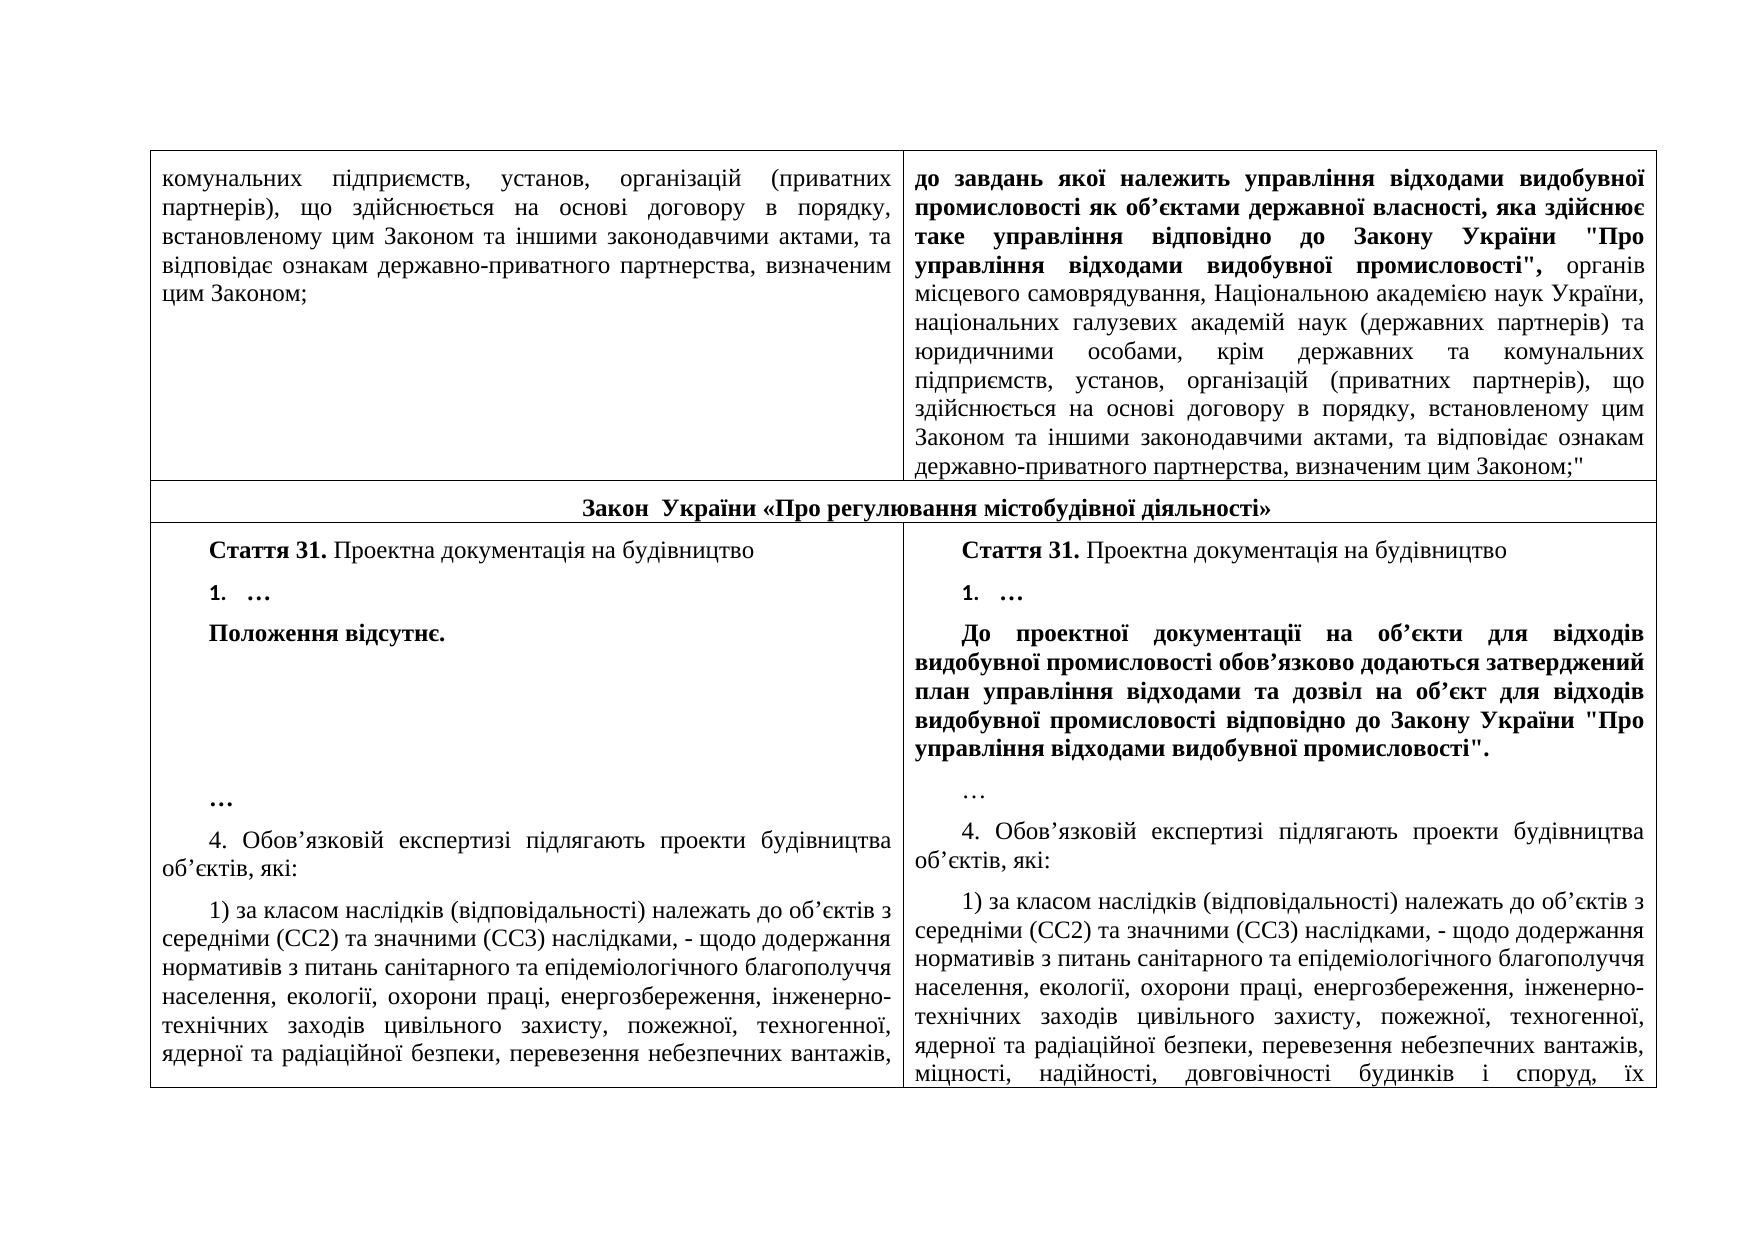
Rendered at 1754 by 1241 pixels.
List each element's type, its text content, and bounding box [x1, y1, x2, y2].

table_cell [151, 523, 903, 1087]
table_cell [151, 151, 903, 480]
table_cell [904, 523, 1656, 1087]
table_cell Закон України «Про регулювання містобудівної діяльності» [151, 481, 1656, 522]
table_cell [904, 151, 1656, 480]
